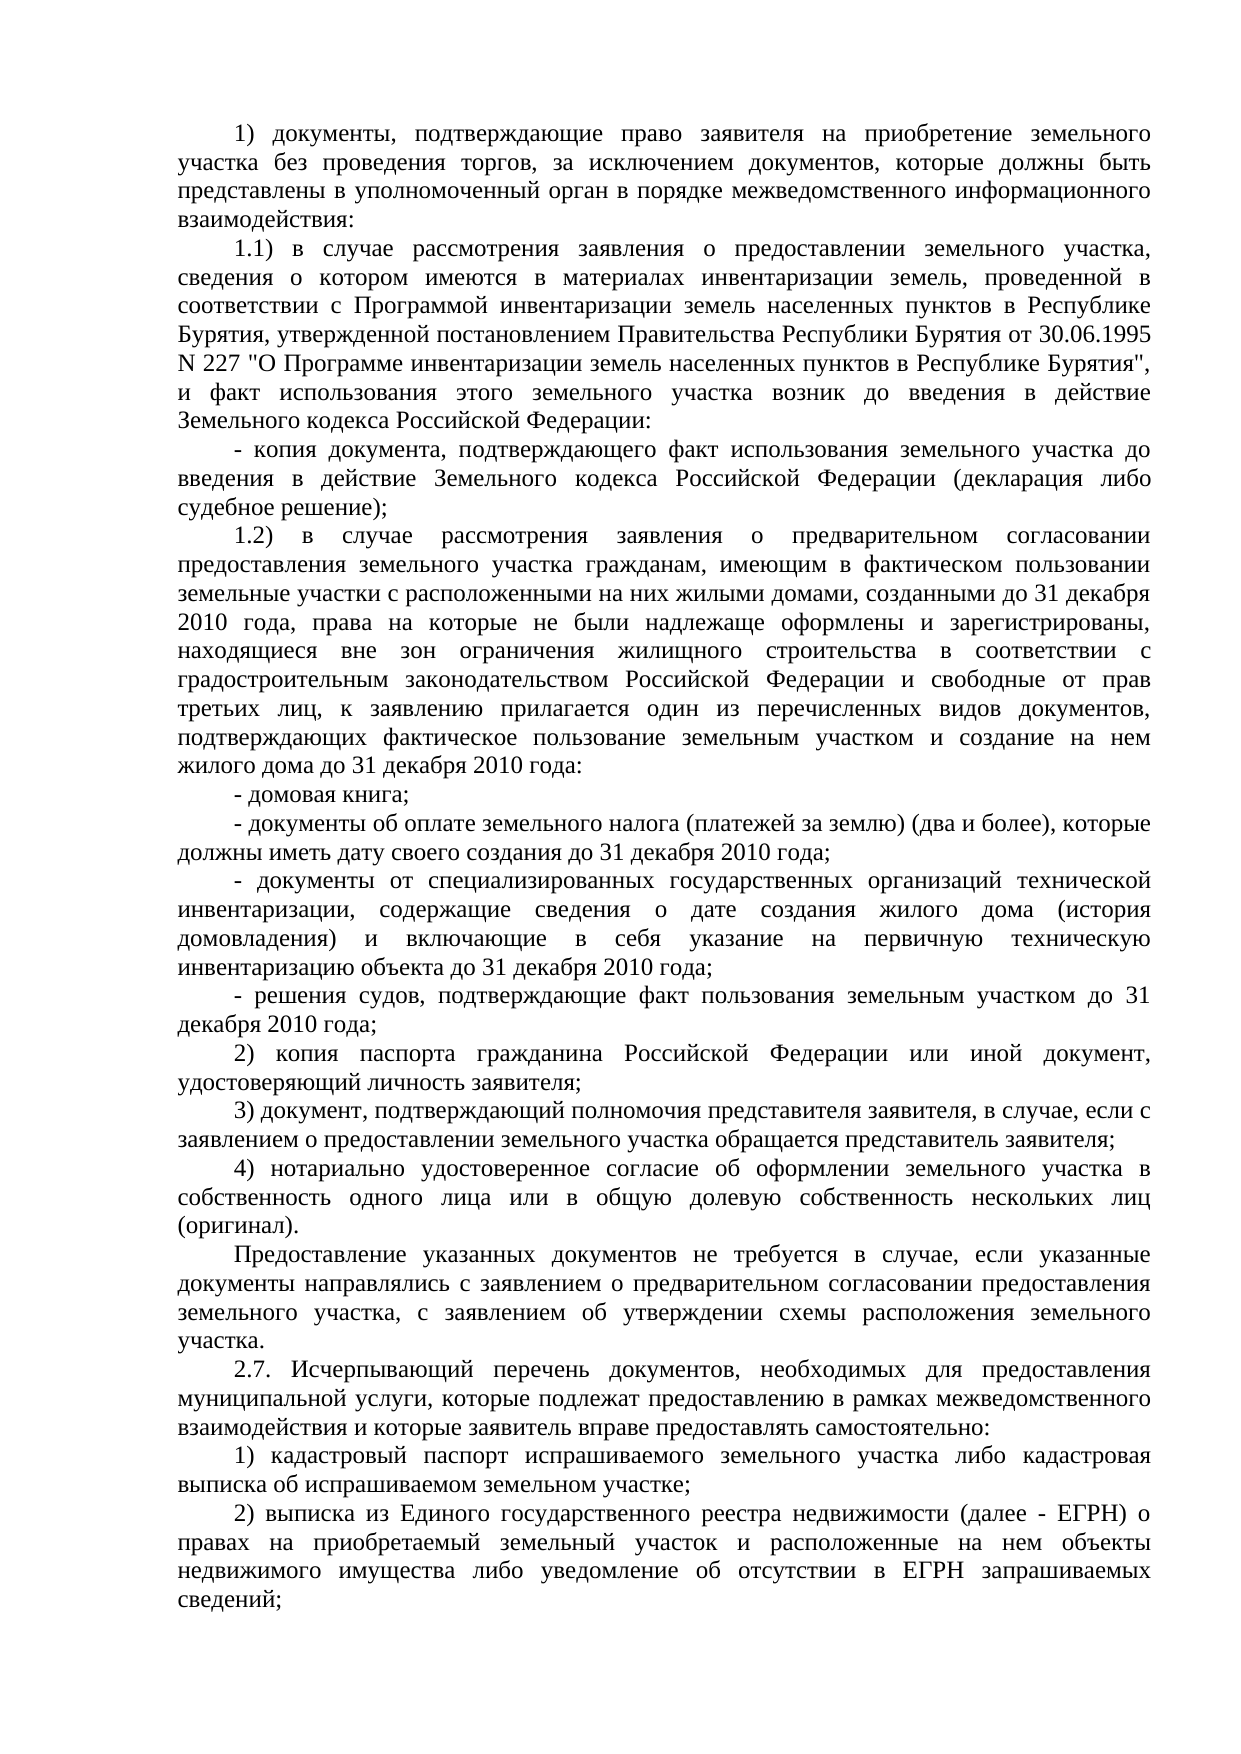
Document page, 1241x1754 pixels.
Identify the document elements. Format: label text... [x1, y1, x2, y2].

text 1.2) в случае рассмотрения заявления о предварительном согласовании предоставления земельного участка гражданам, имеющим в фактическом пользовании земельные участки с расположенными на них жилыми домами, созданными до 31 декабря 2010 года, права на которые не были надлежаще оформлены и зарегистрированы, находящиеся вне зон ограничения жилищного строительства в соответствии с градостроительным законодательством Российской Федерации и свободные от прав третьих лиц, к заявлению прилагается один из перечисленных видов документов, подтверждающих фактическое пользование земельным участком и создание на нем жилого дома до 31 декабря 2010 года: [177, 521, 1152, 779]
text 2) копия паспорта гражданина Российской Федерации или иной документ, удостоверяющий личность заявителя; [177, 1038, 1152, 1096]
text - домовая книга; [177, 779, 1152, 808]
text 3) документ, подтверждающий полномочия представителя заявителя, в случае, если с заявлением о предоставлении земельного участка обращается представитель заявителя; [177, 1096, 1152, 1153]
text 4) нотариально удостоверенное согласие об оформлении земельного участка в собственность одного лица или в общую долевую собственность нескольких лиц (оригинал). [177, 1153, 1152, 1239]
text Предоставление указанных документов не требуется в случае, если указанные документы направлялись с заявлением о предварительном согласовании предоставления земельного участка, с заявлением об утверждении схемы расположения земельного участка. [177, 1239, 1152, 1354]
text 2) выписка из Единого государственного реестра недвижимости (далее - ЕГРН) о правах на приобретаемый земельный участок и расположенные на нем объекты недвижимого имущества либо уведомление об отсутствии в ЕГРН запрашиваемых сведений; [177, 1498, 1152, 1613]
text - документы об оплате земельного налога (платежей за землю) (два и более), которые должны иметь дату своего создания до 31 декабря 2010 года; [177, 808, 1152, 866]
text - копия документа, подтверждающего факт использования земельного участка до введения в действие Земельного кодекса Российской Федерации (декларация либо судебное решение); [177, 434, 1152, 521]
text 1.1) в случае рассмотрения заявления о предоставлении земельного участка, сведения о котором имеются в материалах инвентаризации земель, проведенной в соответствии с Программой инвентаризации земель населенных пунктов в Республике Бурятия, утвержденной постановлением Правительства Республики Бурятия от 30.06.1995 N 227 "О Программе инвентаризации земель населенных пунктов в Республике Бурятия", и факт использования этого земельного участка возник до введения в действие Земельного кодекса Российской Федерации: [177, 233, 1152, 434]
text - документы от специализированных государственных организаций технической инвентаризации, содержащие сведения о дате создания жилого дома (история домовладения) и включающие в себя указание на первичную техническую инвентаризацию объекта до 31 декабря 2010 года; [177, 866, 1152, 981]
text - решения судов, подтверждающие факт пользования земельным участком до 31 декабря 2010 года; [177, 981, 1152, 1038]
text 1) документы, подтверждающие право заявителя на приобретение земельного участка без проведения торгов, за исключением документов, которые должны быть представлены в уполномоченный орган в порядке межведомственного информационного взаимодействия: [177, 118, 1152, 233]
text 1) кадастровый паспорт испрашиваемого земельного участка либо кадастровая выписка об испрашиваемом земельном участке; [177, 1441, 1152, 1498]
text 2.7. Исчерпывающий перечень документов, необходимых для предоставления муниципальной услуги, которые подлежат предоставлению в рамках межведомственного взаимодействия и которые заявитель вправе предоставлять самостоятельно: [177, 1354, 1152, 1441]
